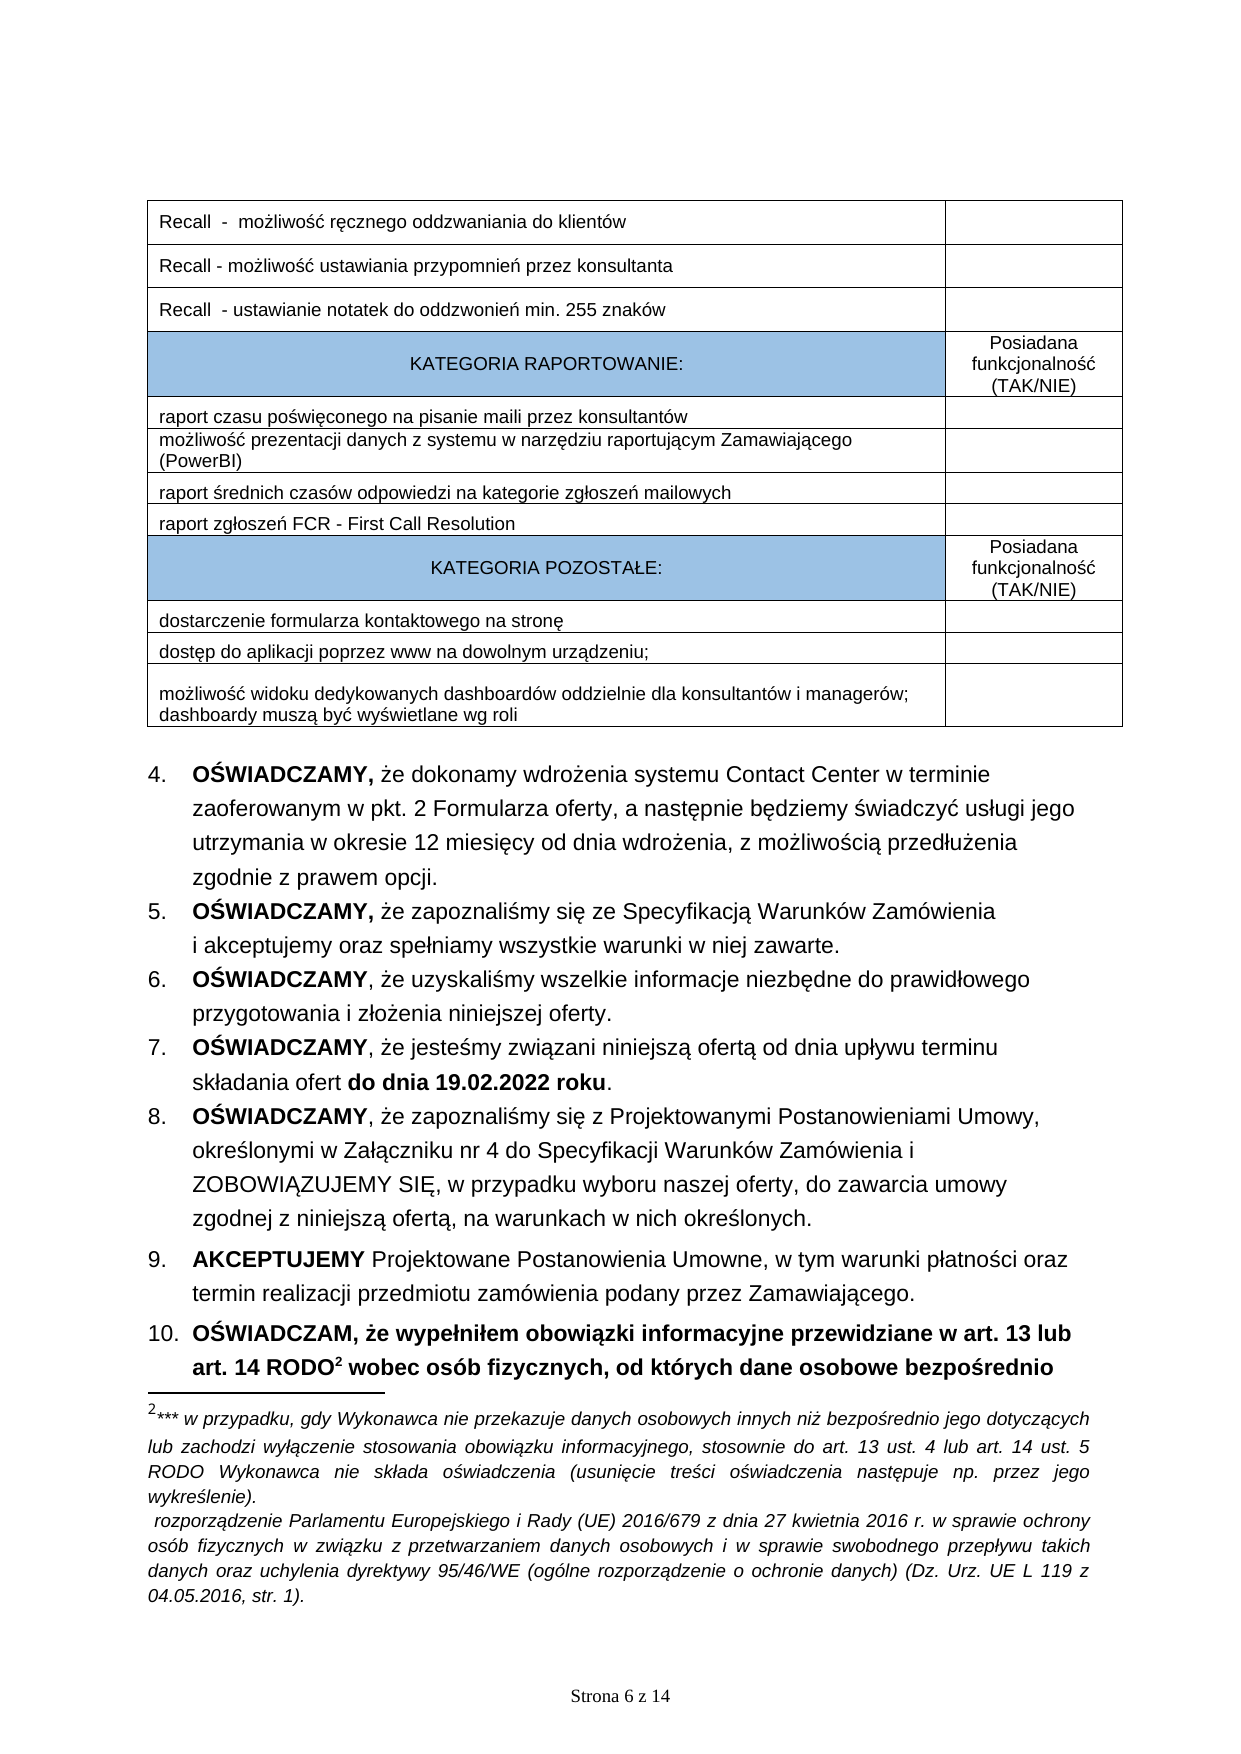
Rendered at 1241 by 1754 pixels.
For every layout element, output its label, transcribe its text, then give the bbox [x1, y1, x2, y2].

table_cell KATEGORIA POZOSTAŁE: [148, 536, 945, 600]
table_cell [946, 504, 1122, 534]
table_cell [946, 601, 1122, 632]
table_cell Posiadana funkcjonalność (TAK/NIE) [946, 332, 1122, 396]
table_cell raport czasu poświęconego na pisanie maili przez konsultantów [148, 397, 945, 428]
table_cell [946, 633, 1122, 663]
table_cell [946, 429, 1122, 472]
table_cell możliwość widoku dedykowanych dashboardów oddzielnie dla konsultantów i managerów; dashboardy muszą być wyświetlane wg roli [148, 664, 945, 726]
table_cell [946, 397, 1122, 428]
table_cell dostarczenie formularza kontaktowego na stronę [148, 601, 945, 632]
table_cell [946, 201, 1122, 243]
table_cell raport średnich czasów odpowiedzi na kategorie zgłoszeń mailowych [148, 473, 945, 503]
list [148, 1320, 1092, 1381]
table_cell KATEGORIA RAPORTOWANIE: [148, 332, 945, 396]
table_cell [946, 245, 1122, 287]
list OŚWIADCZAMY, że uzyskaliśmy wszelkie informacje niezbędne do prawidłowego przygotowania i złożenia niniejszej oferty. [148, 966, 1092, 1026]
table_cell Recall - możliwość ustawiania przypomnień przez konsultanta [148, 245, 945, 287]
table_cell Posiadana funkcjonalność (TAK/NIE) [946, 536, 1122, 600]
table_cell [946, 473, 1122, 503]
table_cell Recall - możliwość ręcznego oddzwaniania do klientów [148, 201, 945, 243]
list OŚWIADCZAMY, że dokonamy wdrożenia systemu Contact Center w terminie zaoferowanym w pkt. 2 Formularza oferty, a następnie będziemy świadczyć usługi jego utrzymania w okresie 12 miesięcy od dnia wdrożenia, z możliwością przedłużenia zgodnie z prawem opcji. [148, 761, 1092, 890]
list OŚWIADCZAMY, że zapoznaliśmy się ze Specyfikacją Warunków Zamówienia i akceptujemy oraz spełniamy wszystkie warunki w niej zawarte. [148, 898, 1092, 958]
list OŚWIADCZAMY, że jesteśmy związani niniejszą ofertą od dnia upływu terminu składania ofert do dnia 19.02.2022 roku. [148, 1034, 1092, 1095]
table_cell raport zgłoszeń FCR - First Call Resolution [148, 504, 945, 534]
table_cell dostęp do aplikacji poprzez www na dowolnym urządzeniu; [148, 633, 945, 663]
table_cell [946, 288, 1122, 331]
list OŚWIADCZAMY, że zapoznaliśmy się z Projektowanymi Postanowieniami Umowy, określonymi w Załączniku nr 4 do Specyfikacji Warunków Zamówienia i ZOBOWIĄZUJEMY SIĘ, w przypadku wyboru naszej oferty, do zawarcia umowy zgodnej z niniejszą ofertą, na warunkach w nich określonych. [148, 1103, 1092, 1231]
table_cell [946, 664, 1122, 726]
table_cell możliwość prezentacji danych z systemu w narzędziu raportującym Zamawiającego (PowerBI) [148, 429, 945, 472]
table_cell Recall - ustawianie notatek do oddzwonień min. 255 znaków [148, 288, 945, 331]
list AKCEPTUJEMY Projektowane Postanowienia Umowne, w tym warunki płatności oraz termin realizacji przedmiotu zamówienia podany przez Zamawiającego. [148, 1246, 1092, 1306]
